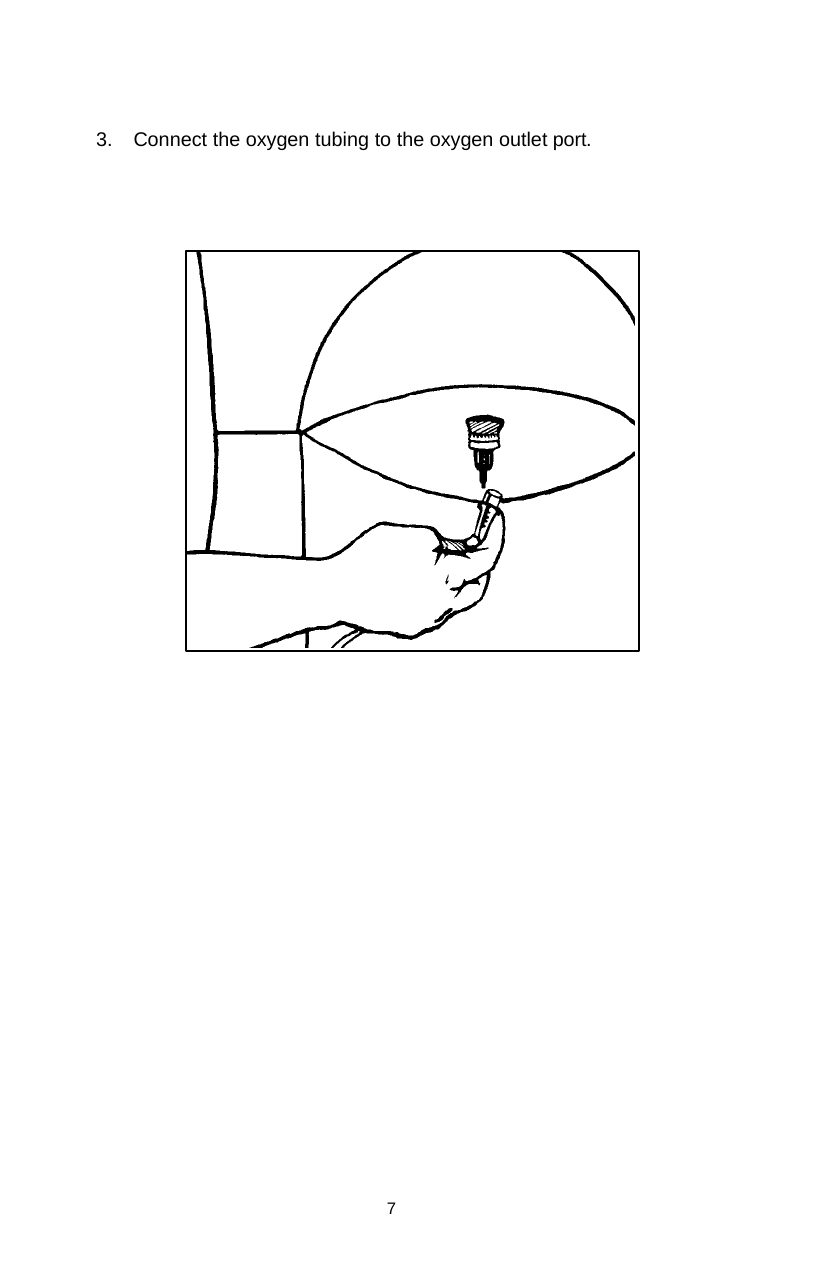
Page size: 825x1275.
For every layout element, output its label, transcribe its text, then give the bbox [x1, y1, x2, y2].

picture [187, 252, 635, 648]
list Connect the oxygen tubing to the oxygen outlet port. [96, 128, 762, 151]
